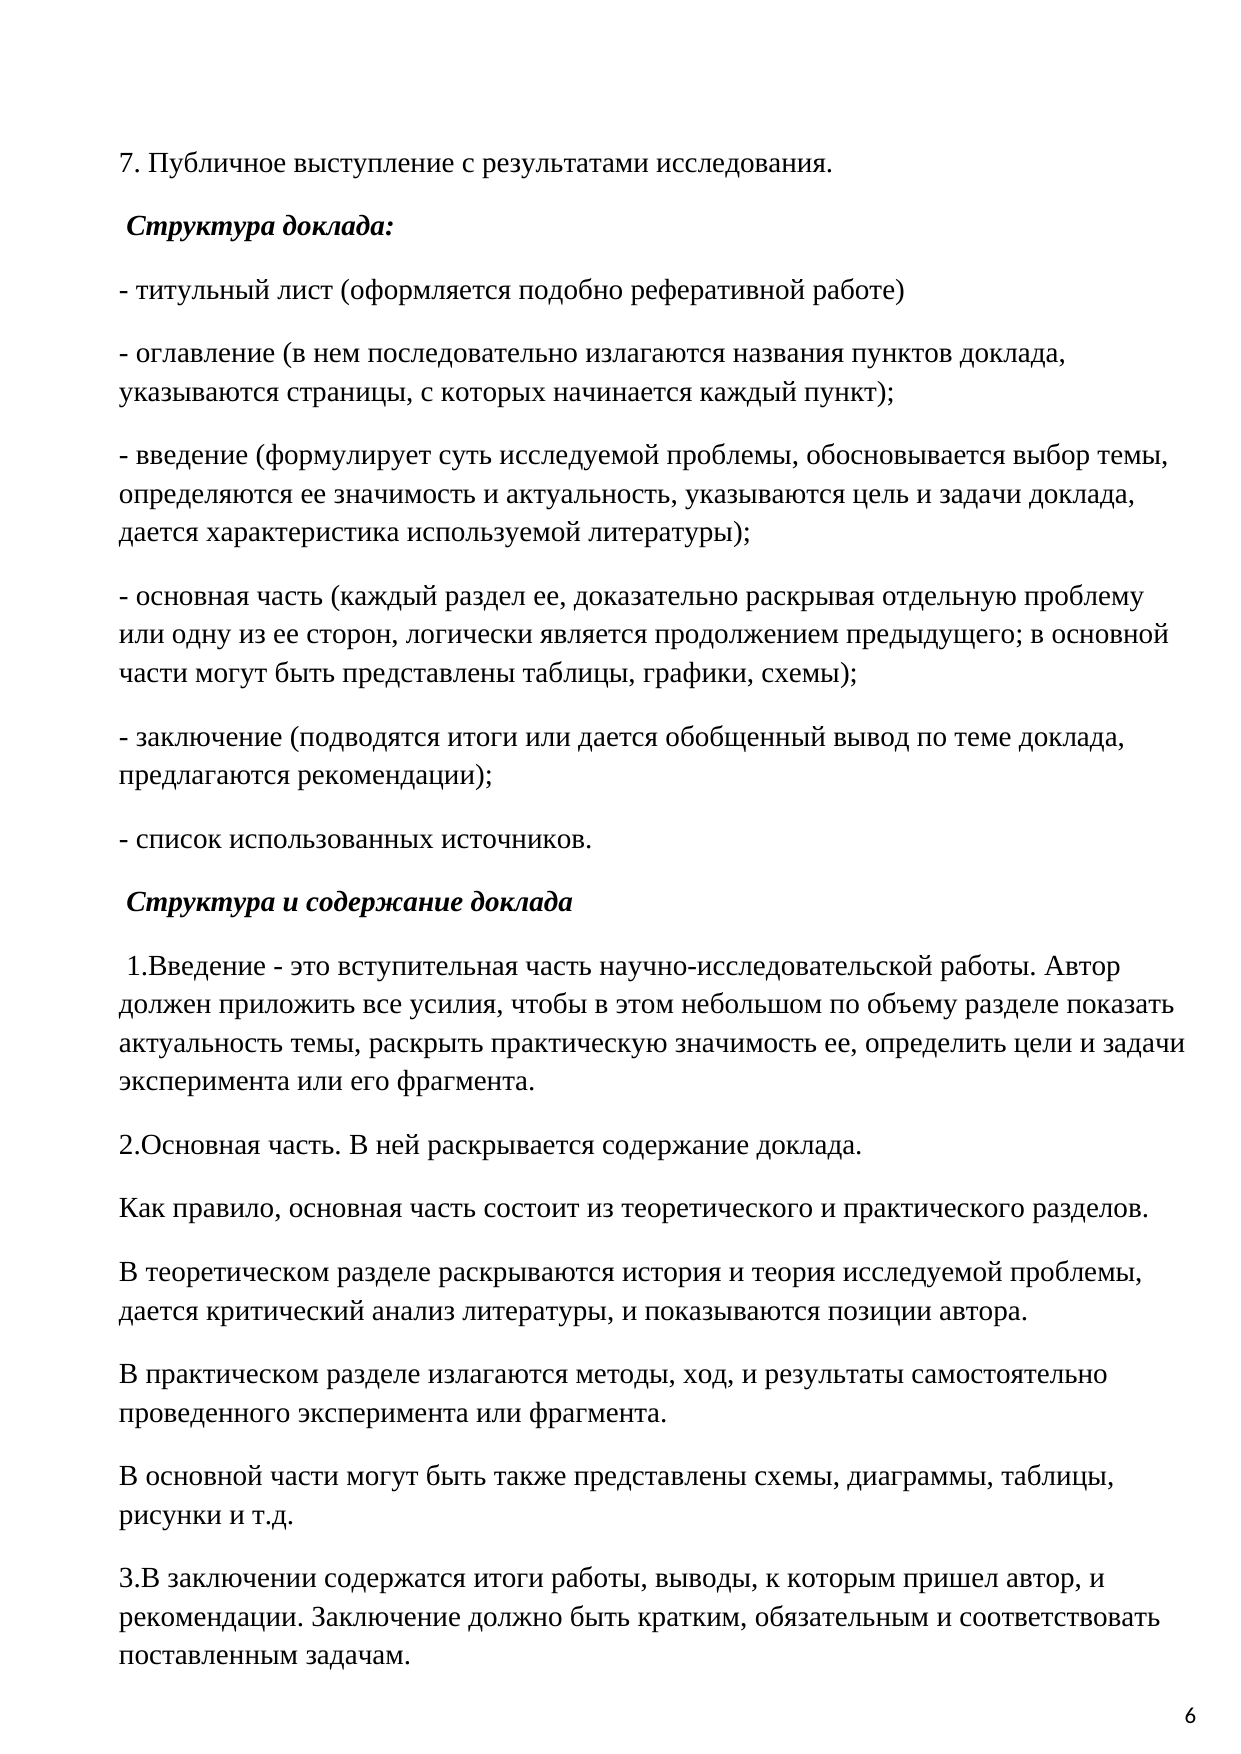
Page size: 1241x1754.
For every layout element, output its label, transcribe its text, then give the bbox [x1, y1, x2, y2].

text - оглавление (в нем последовательно излагаются названия пунктов доклада, указываются страницы, с которых начинается каждый пункт); [119, 335, 1196, 407]
text 7. Публичное выступление с результатами исследования. [119, 145, 1196, 178]
text 2.Основная часть. В ней раскрывается содержание доклада. [119, 1127, 1196, 1161]
text - основная часть (каждый раздел ее, доказательно раскрывая отдельную проблему или одну из ее сторон, логически является продолжением предыдущего; в основной части могут быть представлены таблицы, графики, схемы); [119, 578, 1196, 689]
text Структура и содержание доклада [119, 884, 1196, 918]
text - заключение (подводятся итоги или дается обобщенный вывод по теме доклада, предлагаются рекомендации); [119, 719, 1196, 791]
text Как правило, основная часть состоит из теоретического и практического разделов. [119, 1191, 1196, 1224]
text 3.В заключении содержатся итоги работы, выводы, к которым пришел автор, и рекомендации. Заключение должно быть кратким, обязательным и соответствовать поставленным задачам. [119, 1560, 1196, 1671]
text - список использованных источников. [119, 821, 1196, 854]
text В основной части могут быть также представлены схемы, диаграммы, таблицы, рисунки и т.д. [119, 1458, 1196, 1530]
text - введение (формулирует суть исследуемой проблемы, обосновывается выбор темы, определяются ее значимость и актуальность, указываются цель и задачи доклада, дается характеристика используемой литературы); [119, 437, 1196, 548]
text В теоретическом разделе раскрываются история и теория исследуемой проблемы, дается критический анализ литературы, и показываются позиции автора. [119, 1254, 1196, 1326]
text Структура доклада: [119, 208, 1196, 242]
text - титульный лист (оформляется подобно реферативной работе) [119, 272, 1196, 305]
text В практическом разделе излагаются методы, ход, и результаты самостоятельно проведенного эксперимента или фрагмента. [119, 1356, 1196, 1428]
text 1.Введение - это вступительная часть научно-исследовательской работы. Автор должен приложить все усилия, чтобы в этом небольшом по объему разделе показать актуальность темы, раскрыть практическую значимость ее, определить цели и задачи эксперимента или его фрагмента. [119, 948, 1196, 1097]
